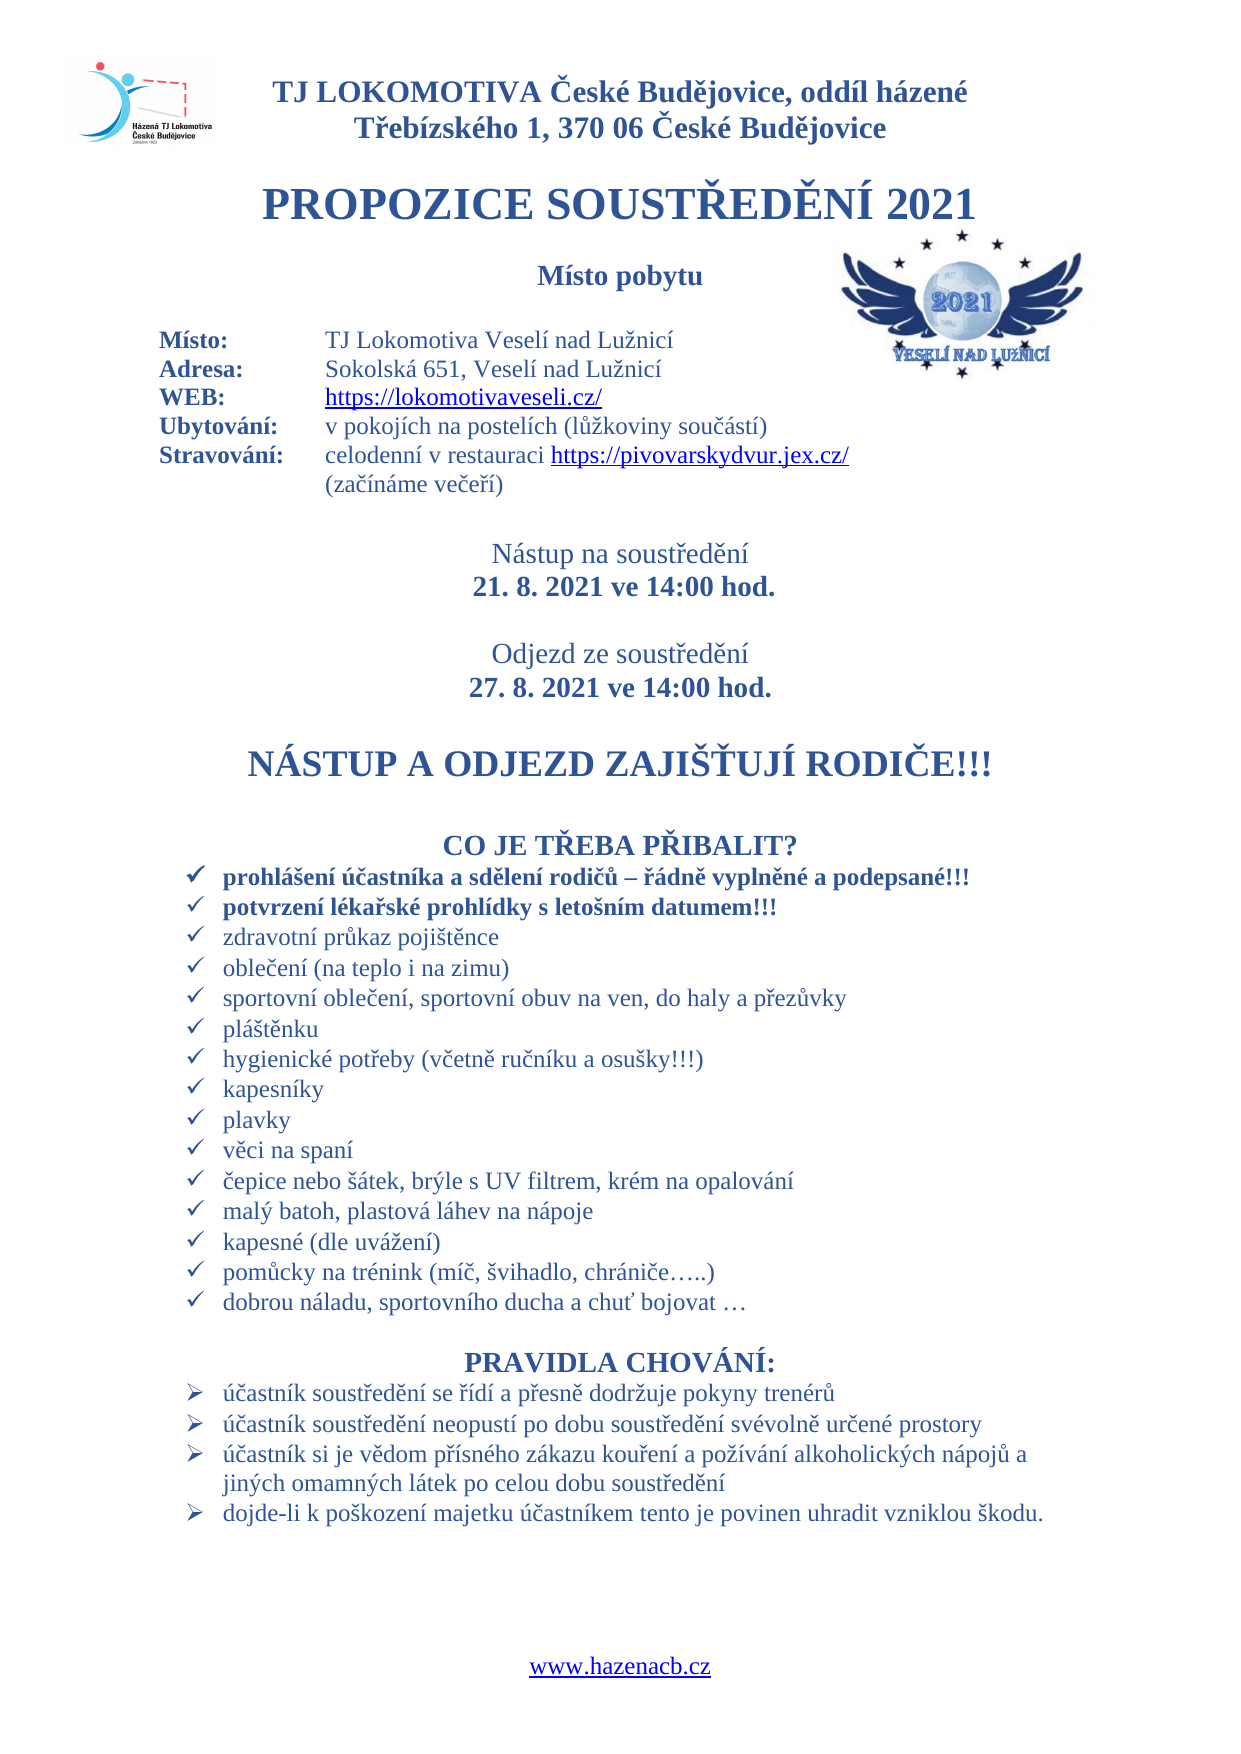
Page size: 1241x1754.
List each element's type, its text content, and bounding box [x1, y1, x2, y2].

table_cell Ubytování: [148, 411, 314, 440]
table_cell Adresa: [148, 354, 314, 382]
picture [63, 55, 222, 151]
table_header TJ Lokomotiva Veselí nad Lužnicí [314, 325, 995, 354]
text 27. 8. 2021 ve 14:00 hod. [148, 670, 1093, 703]
text PROPOZICE SOUSTŘEDĚNÍ 2021 [148, 176, 1093, 229]
list potvrzení lékařské prohlídky s letošním datumem!!! [185, 892, 1093, 921]
table_cell v pokojích na postelích (lůžkoviny součástí) [314, 411, 995, 440]
list zdravotní průkaz pojištěnce [185, 922, 1093, 951]
table_cell Sokolská 651, Veselí nad Lužnicí [314, 354, 995, 382]
list kapesné (dle uvážení) [185, 1227, 1093, 1255]
text Nástup na soustředění [148, 536, 1093, 569]
list pláštěnku [185, 1014, 1093, 1042]
text CO JE TŘEBA PŘIBALIT? [148, 828, 1093, 862]
text Odjezd ze soustředění [148, 636, 1093, 670]
list plavky [185, 1105, 1093, 1134]
list kapesníky [185, 1074, 1093, 1103]
table_header Místo: [148, 325, 314, 354]
list věci na spaní [185, 1135, 1093, 1164]
list hygienické potřeby (včetně ručníku a osušky!!!) [185, 1044, 1093, 1073]
list čepice nebo šátek, brýle s UV filtrem, krém na opalování [185, 1166, 1093, 1194]
list účastník soustředění neopustí po dobu soustředění svévolně určené prostory [185, 1409, 1093, 1438]
list pomůcky na trénink (míč, švihadlo, chrániče…..) [185, 1257, 1093, 1286]
text 21. 8. 2021 ve 14:00 hod. [148, 569, 1093, 603]
list prohlášení účastníka a sdělení rodičů – řádně vyplněné a podepsané!!! [185, 862, 1093, 890]
list účastník soustředění se řídí a přesně dodržuje pokyny trenérů [185, 1378, 1093, 1407]
text PRAVIDLA CHOVÁNÍ: [148, 1345, 1093, 1378]
list dojde-li k poškození majetku účastníkem tento je povinen uhradit vzniklou škodu. [185, 1498, 1093, 1527]
list dobrou náladu, sportovního ducha a chuť bojovat … [185, 1287, 1093, 1316]
text NÁSTUP A ODJEZD ZAJIŠŤUJÍ RODIČE!!! [148, 742, 1093, 785]
list sportovní oblečení, sportovní obuv na ven, do haly a přezůvky [185, 983, 1093, 1012]
list oblečení (na teplo i na zimu) [185, 953, 1093, 982]
list malý batoh, plastová láhev na nápoje [185, 1196, 1093, 1225]
table_cell celodenní v restauraci https://pivovarskydvur.jex.cz/ (začínáme večeří) [314, 440, 995, 497]
table_cell WEB: [148, 383, 314, 411]
list účastník si je vědom přísného zákazu kouření a požívání alkoholických nápojů a jiných omamných látek po celou dobu soustředění [185, 1439, 1093, 1497]
text Místo pobytu [148, 258, 1093, 291]
table_cell https://lokomotivaveseli.cz/ [314, 383, 995, 411]
picture [826, 207, 1098, 394]
table_cell Stravování: [148, 440, 314, 497]
